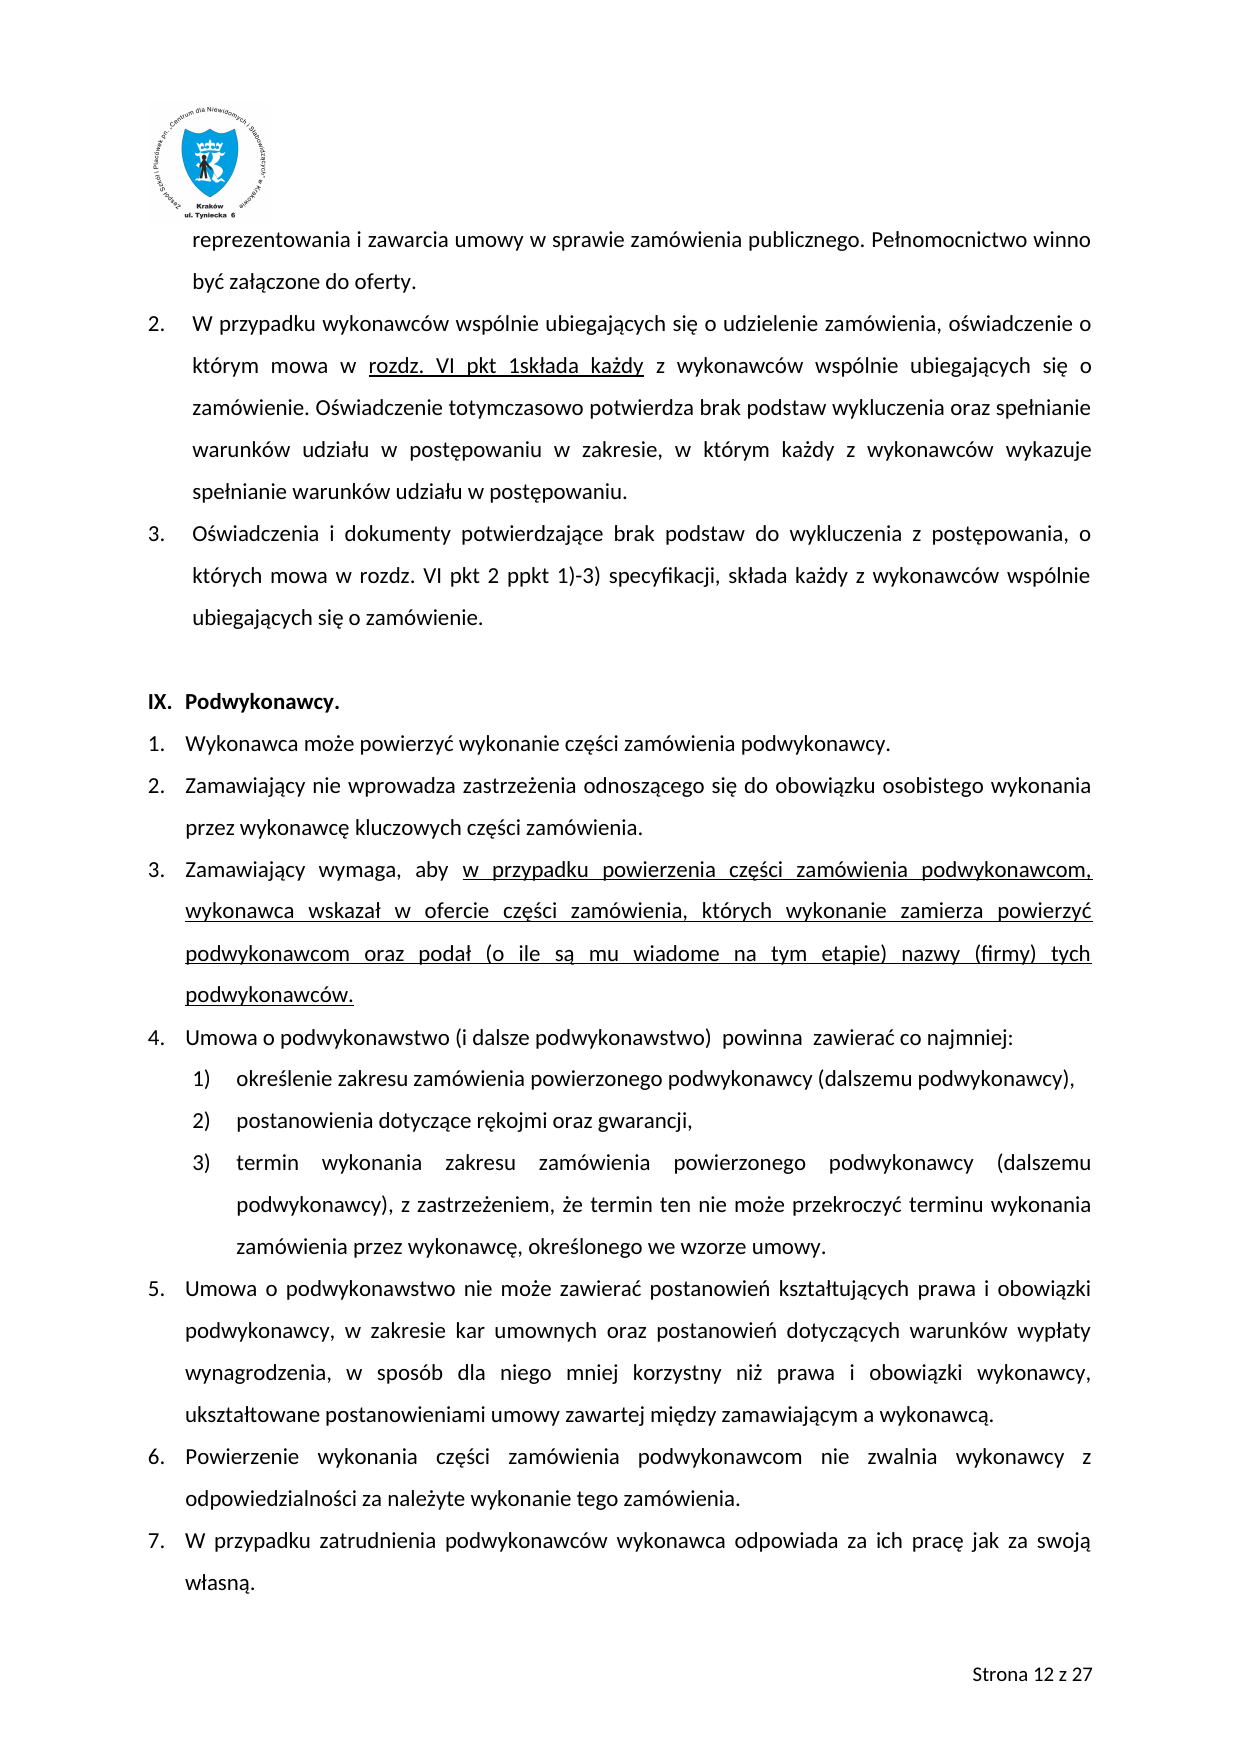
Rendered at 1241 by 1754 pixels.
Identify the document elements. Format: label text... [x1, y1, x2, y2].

list IX. Podwykonawcy. [148, 687, 1093, 715]
list Wykonawca może powierzyć wykonanie części zamówienia podwykonawcy. [148, 729, 1093, 757]
list określenie zakresu zamówienia powierzonego podwykonawcy (dalszemu podwykonawcy), [192, 1064, 1093, 1093]
list postanowienia dotyczące rękojmi oraz gwarancji, [192, 1107, 1093, 1134]
text 2. W przypadku wykonawców wspólnie ubiegających się o udzielenie zamówienia, oświadczenie o którym mowa w rozdz. VI pkt 1składa każdy z wykonawców wspólnie ubiegających się o zamówienie. Oświadczenie totymczasowo potwierdza brak podstaw wykluczenia oraz spełnianie warunków udziału w postępowaniu w zakresie, w którym każdy z wykonawców wykazuje spełnianie warunków udziału w postępowaniu. [148, 309, 1093, 505]
text 3. Oświadczenia i dokumenty potwierdzające brak podstaw do wykluczenia z postępowania, o których mowa w rozdz. VI pkt 2 ppkt 1)-3) specyfikacji, składa każdy z wykonawców wspólnie ubiegających się o zamówienie. [148, 519, 1093, 631]
list Umowa o podwykonawstwo (i dalsze podwykonawstwo) powinna zawierać co najmniej: [148, 1023, 1093, 1051]
list Zamawiający nie wprowadza zastrzeżenia odnoszącego się do obowiązku osobistego wykonania przez wykonawcę kluczowych części zamówienia. [148, 771, 1093, 841]
list W przypadku zatrudnienia podwykonawców wykonawca odpowiada za ich pracę jak za swoją własną. [148, 1526, 1093, 1596]
list termin wykonania zakresu zamówienia powierzonego podwykonawcy (dalszemu podwykonawcy), z zastrzeżeniem, że termin ten nie może przekroczyć terminu wykonania zamówienia przez wykonawcę, określonego we wzorze umowy. [192, 1148, 1093, 1261]
text 5. Umowa o podwykonawstwo nie może zawierać postanowień kształtujących prawa i obowiązki podwykonawcy, w zakresie kar umownych oraz postanowień dotyczących warunków wypłaty wynagrodzenia, w sposób dla niego mniej korzystny niż prawa i obowiązki wykonawcy, ukształtowane postanowieniami umowy zawartej między zamawiającym a wykonawcą. [148, 1274, 1093, 1428]
picture [147, 101, 272, 225]
list Powierzenie wykonania części zamówienia podwykonawcom nie zwalnia wykonawcy z odpowiedzialności za należyte wykonanie tego zamówienia. [148, 1442, 1093, 1512]
list Zamawiający wymaga, aby w przypadku powierzenia części zamówienia podwykonawcom, wykonawca wskazał w ofercie części zamówienia, których wykonanie zamierza powierzyć podwykonawcom oraz podał (o ile są mu wiadome na tym etapie) nazwy (firmy) tych podwykonawców. [148, 855, 1093, 1009]
